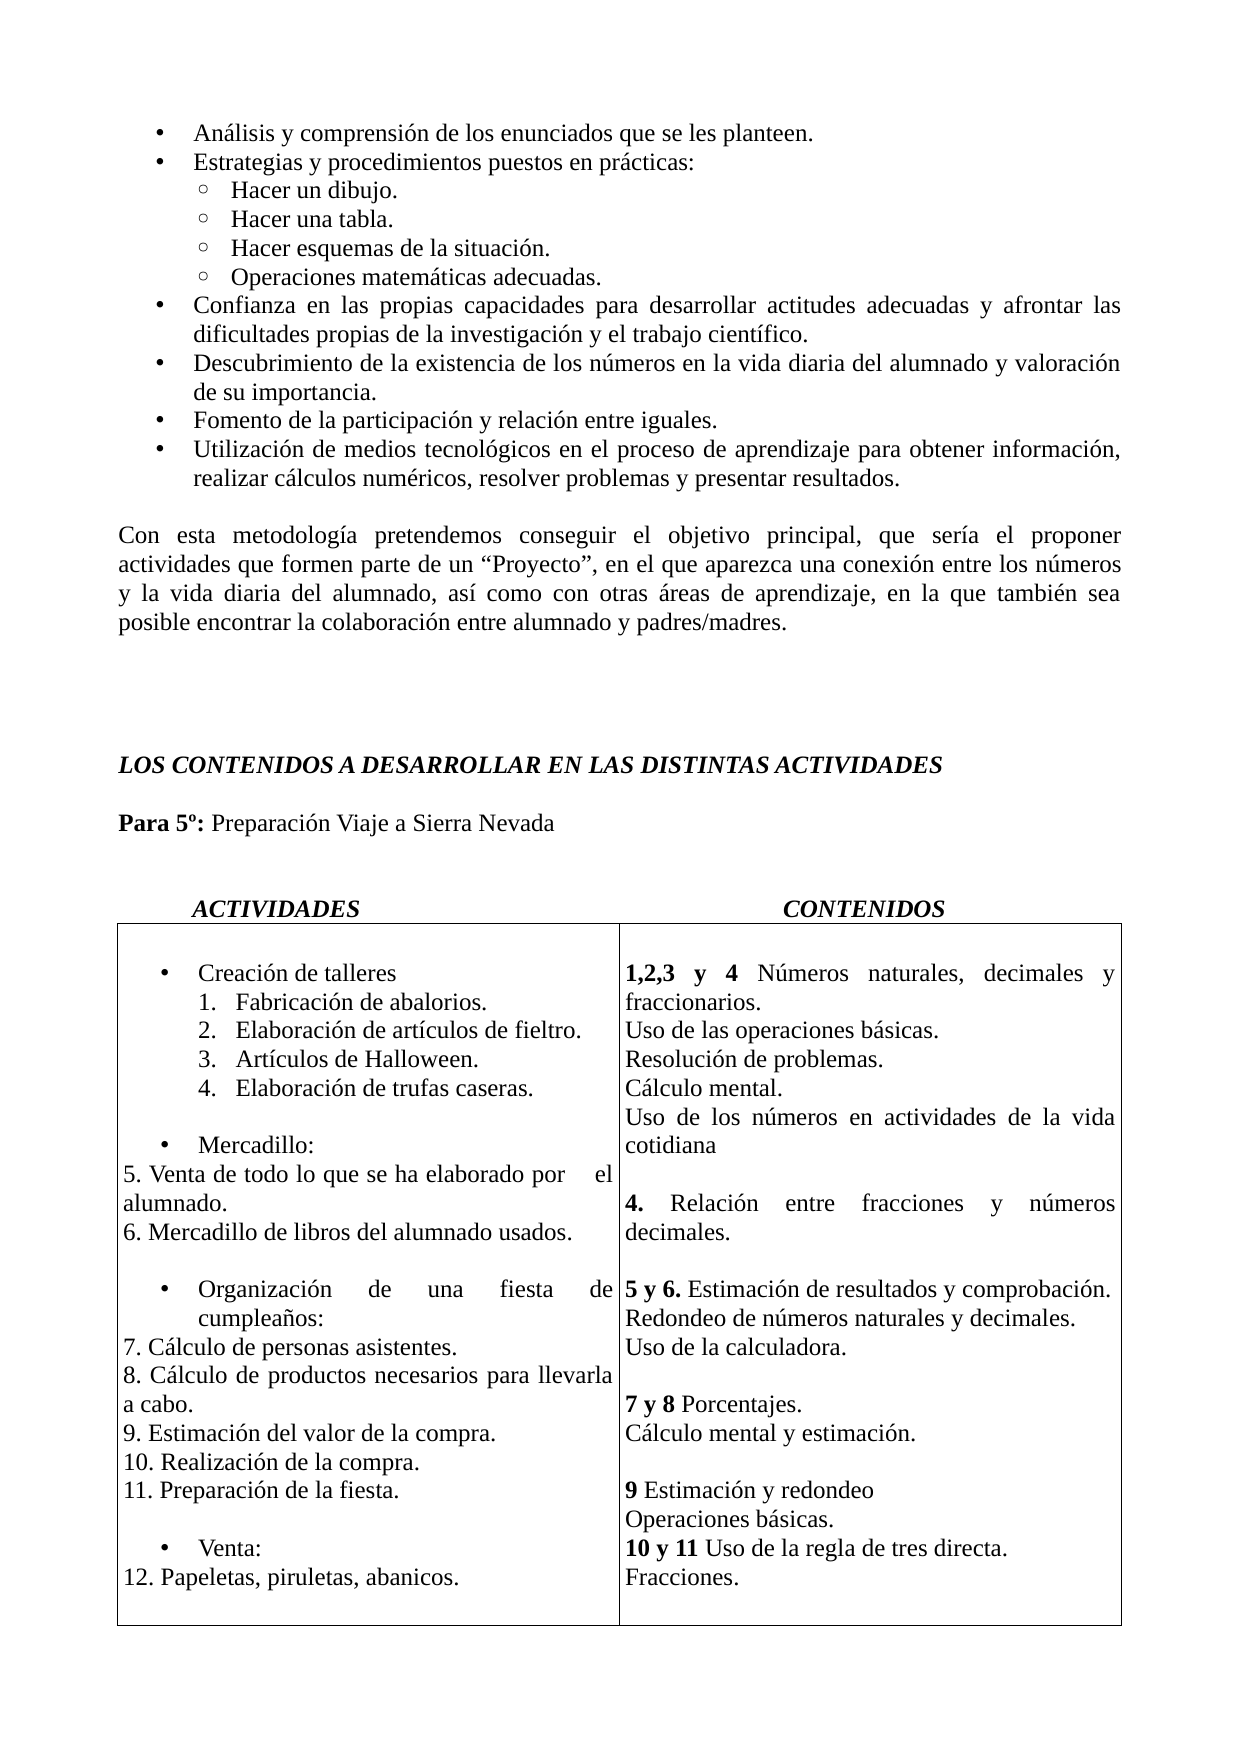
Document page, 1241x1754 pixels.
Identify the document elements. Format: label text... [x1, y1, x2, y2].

list Análisis y comprensión de los enunciados que se les planteen. [156, 118, 1122, 147]
text LOS CONTENIDOS A DESARROLLAR EN LAS DISTINTAS ACTIVIDADES [118, 751, 1122, 779]
list Operaciones matemáticas adecuadas. [193, 262, 1122, 291]
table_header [620, 924, 1121, 1625]
text Para 5º: Preparación Viaje a Sierra Nevada [118, 808, 1122, 837]
list Hacer un dibujo. [193, 176, 1122, 204]
list Hacer una tabla. [193, 204, 1122, 233]
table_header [118, 924, 619, 1625]
text Con esta metodología pretendemos conseguir el objetivo principal, que sería el proponer actividades que formen parte de un “Proyecto”, en el que aparezca una conexión entre los números y la vida diaria del alumnado, así como con otras áreas de aprendizaje, en la que también sea posible encontrar la colaboración entre alumnado y padres/madres. [118, 521, 1122, 636]
list Confianza en las propias capacidades para desarrollar actitudes adecuadas y afrontar las dificultades propias de la investigación y el trabajo científico. [156, 291, 1122, 348]
text ACTIVIDADES CONTENIDOS [118, 894, 1122, 923]
list Estrategias y procedimientos puestos en prácticas: [156, 147, 1122, 176]
list Utilización de medios tecnológicos en el proceso de aprendizaje para obtener información, realizar cálculos numéricos, resolver problemas y presentar resultados. [156, 434, 1122, 492]
list Descubrimiento de la existencia de los números en la vida diaria del alumnado y valoración de su importancia. [156, 348, 1122, 406]
list Hacer esquemas de la situación. [193, 233, 1122, 262]
list Fomento de la participación y relación entre iguales. [156, 406, 1122, 434]
